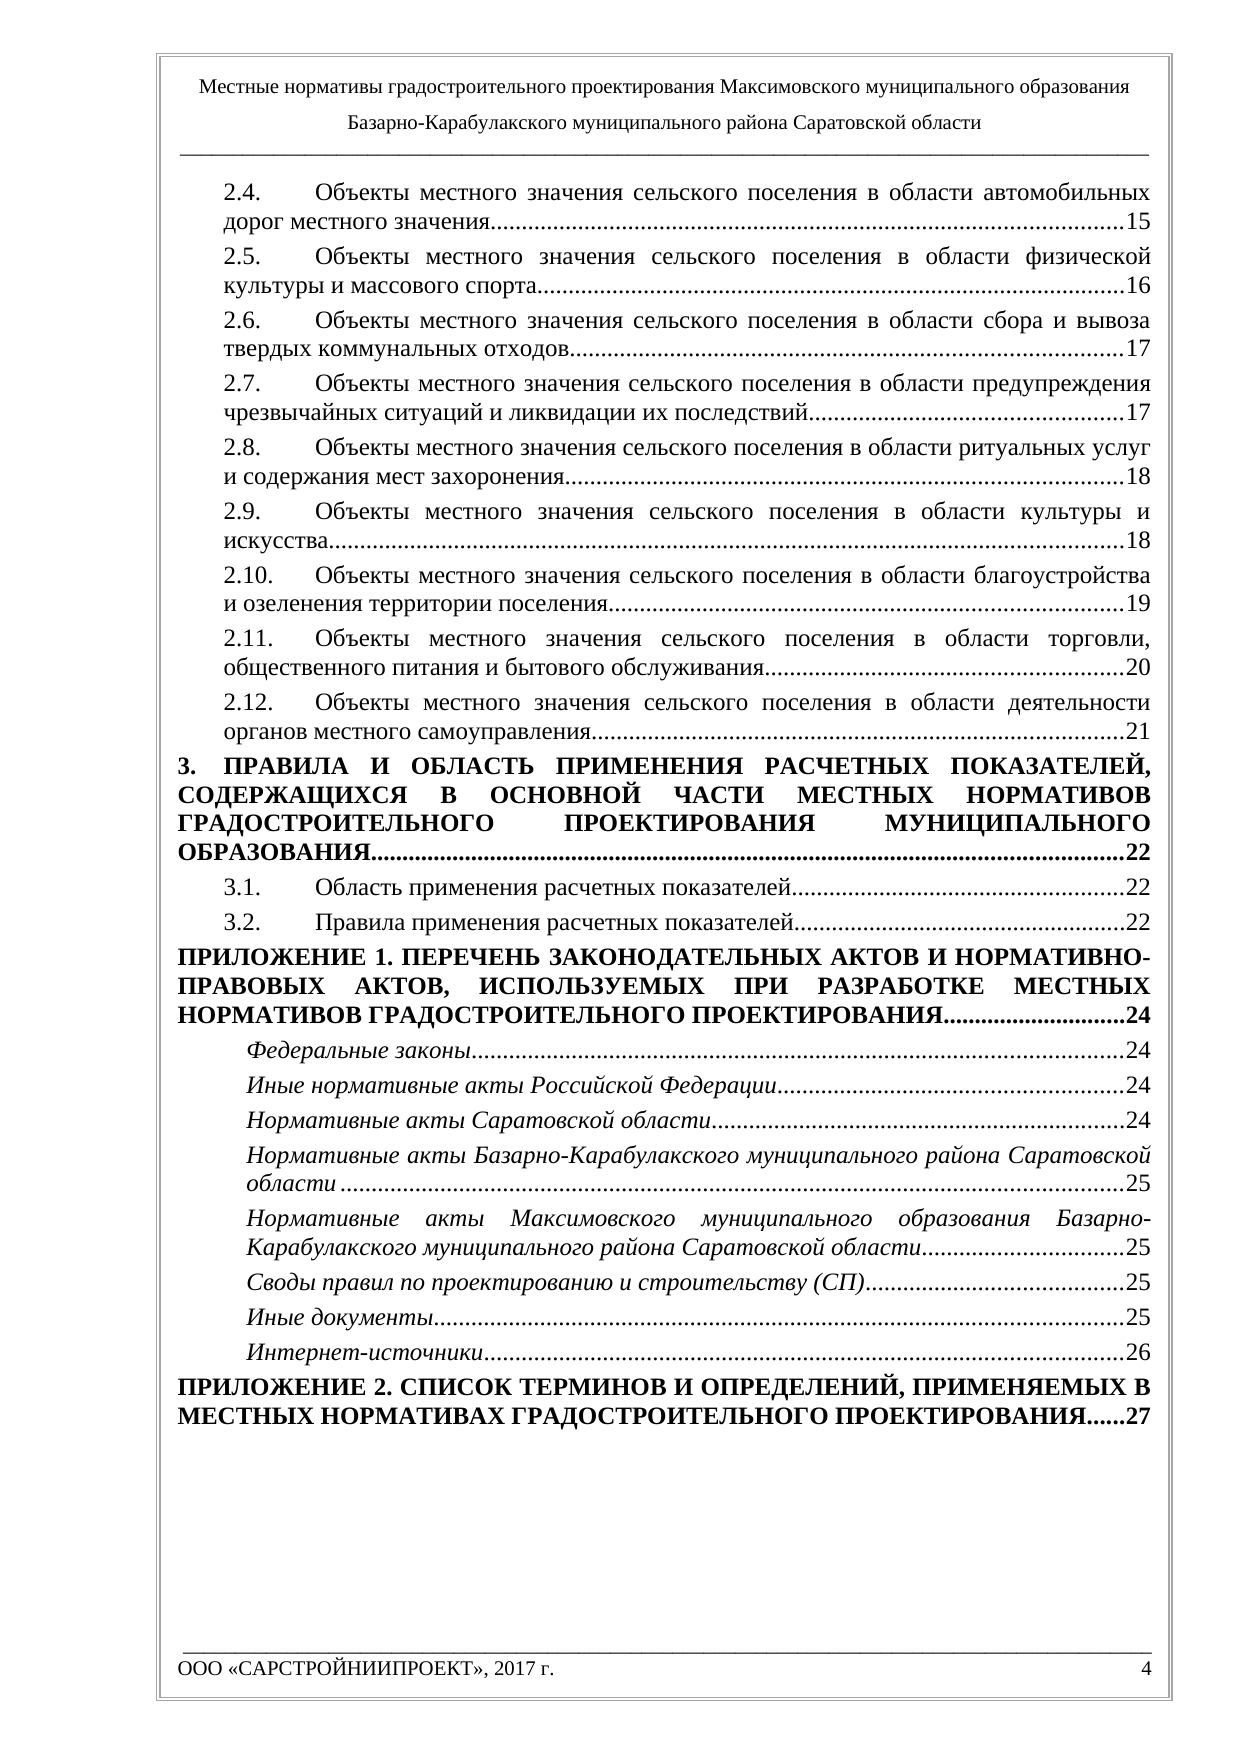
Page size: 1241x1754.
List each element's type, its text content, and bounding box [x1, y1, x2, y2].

text 3.1. Область применения расчетных показателей 22 [223, 872, 1152, 901]
text 3. Правила и область применения расчетных показателей, содержащихся в основной части местных нормативов градостроительного проектирования муниципального образования 22 [177, 751, 1152, 866]
text Приложение 2. Список терминов и определений, применяемых в местных нормативах градостроительного проектирования 27 [177, 1372, 1152, 1430]
text 2.5. Объекты местного значения сельского поселения в области физической культуры и массового спорта 16 [223, 241, 1152, 298]
text 2.11. Объекты местного значения сельского поселения в области торговли, общественного питания и бытового обслуживания 20 [223, 623, 1152, 681]
text 3.2. Правила применения расчетных показателей 22 [223, 907, 1152, 936]
text Иные нормативные акты Российской Федерации 24 [246, 1070, 1152, 1098]
text 2.6. Объекты местного значения сельского поселения в области сбора и вывоза твердых коммунальных отходов 17 [223, 305, 1152, 362]
text 2.7. Объекты местного значения сельского поселения в области предупреждения чрезвычайных ситуаций и ликвидации их последствий 17 [223, 368, 1152, 426]
text 2.10. Объекты местного значения сельского поселения в области благоустройства и озеленения территории поселения 19 [223, 560, 1152, 617]
text 2.9. Объекты местного значения сельского поселения в области культуры и искусства 18 [223, 496, 1152, 553]
text Нормативные акты Саратовской области 24 [246, 1105, 1152, 1133]
text Нормативные акты Базарно-Карабулакского муниципального района Саратовской области 25 [246, 1140, 1152, 1197]
text Приложение 1. Перечень законодательных актов и нормативно-правовых актов, используемых при разработке местных нормативов градостроительного проектирования 24 [177, 942, 1152, 1028]
text Иные документы 25 [246, 1302, 1152, 1331]
text 2.12. Объекты местного значения сельского поселения в области деятельности органов местного самоуправления 21 [223, 687, 1152, 745]
text Своды правил по проектированию и строительству (СП) 25 [246, 1267, 1152, 1296]
text Федеральные законы 24 [246, 1035, 1152, 1063]
text 2.4. Объекты местного значения сельского поселения в области автомобильных дорог местного значения 15 [223, 177, 1152, 235]
text Интернет-источники 26 [246, 1337, 1152, 1366]
text 2.8. Объекты местного значения сельского поселения в области ритуальных услуг и содержания мест захоронения 18 [223, 432, 1152, 490]
text Нормативные акты Максимовского муниципального образования Базарно-Карабулакского муниципального района Саратовской области 25 [246, 1203, 1152, 1261]
